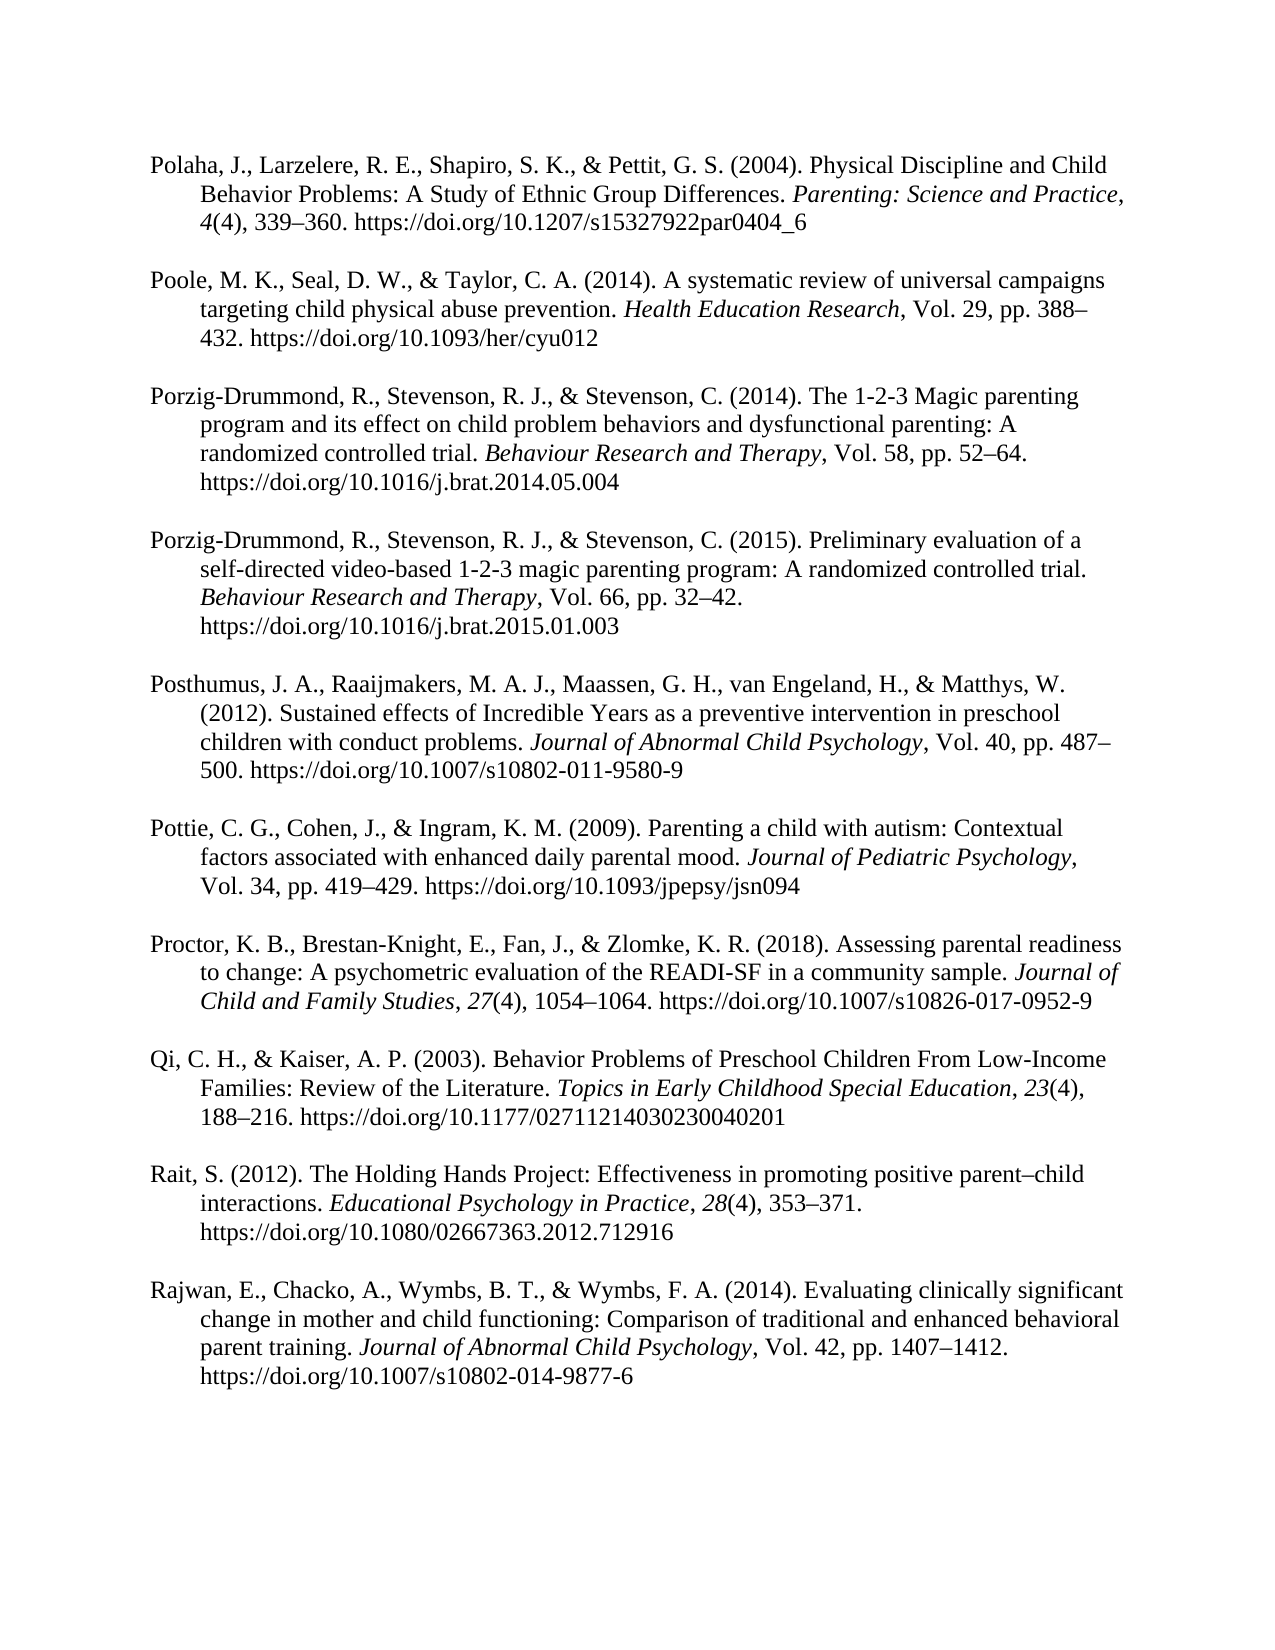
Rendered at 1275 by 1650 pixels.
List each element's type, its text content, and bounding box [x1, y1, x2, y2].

text Poole, M. K., Seal, D. W., & Taylor, C. A. (2014). A systematic review of universal campaigns targeting child physical abuse prevention. Health Education Research, Vol. 29, pp. 388–432. https://doi.org/10.1093/her/cyu012 [150, 265, 1125, 352]
text Proctor, K. B., Brestan-Knight, E., Fan, J., & Zlomke, K. R. (2018). Assessing parental readiness to change: A psychometric evaluation of the READI-SF in a community sample. Journal of Child and Family Studies, 27(4), 1054–1064. https://doi.org/10.1007/s10826-017-0952-9 [150, 929, 1125, 1015]
text Pottie, C. G., Cohen, J., & Ingram, K. M. (2009). Parenting a child with autism: Contextual factors associated with enhanced daily parental mood. Journal of Pediatric Psychology, Vol. 34, pp. 419–429. https://doi.org/10.1093/jpepsy/jsn094 [150, 813, 1125, 899]
text Posthumus, J. A., Raaijmakers, M. A. J., Maassen, G. H., van Engeland, H., & Matthys, W. (2012). Sustained effects of Incredible Years as a preventive intervention in preschool children with conduct problems. Journal of Abnormal Child Psychology, Vol. 40, pp. 487–500. https://doi.org/10.1007/s10802-011-9580-9 [150, 669, 1125, 784]
text Rait, S. (2012). The Holding Hands Project: Effectiveness in promoting positive parent–child interactions. Educational Psychology in Practice, 28(4), 353–371. https://doi.org/10.1080/02667363.2012.712916 [150, 1159, 1125, 1246]
text Qi, C. H., & Kaiser, A. P. (2003). Behavior Problems of Preschool Children From Low-Income Families: Review of the Literature. Topics in Early Childhood Special Education, 23(4), 188–216. https://doi.org/10.1177/02711214030230040201 [150, 1044, 1125, 1130]
text Porzig-Drummond, R., Stevenson, R. J., & Stevenson, C. (2015). Preliminary evaluation of a self-directed video-based 1-2-3 magic parenting program: A randomized controlled trial. Behaviour Research and Therapy, Vol. 66, pp. 32–42. https://doi.org/10.1016/j.brat.2015.01.003 [150, 525, 1125, 640]
text Polaha, J., Larzelere, R. E., Shapiro, S. K., & Pettit, G. S. (2004). Physical Discipline and Child Behavior Problems: A Study of Ethnic Group Differences. Parenting: Science and Practice, 4(4), 339–360. https://doi.org/10.1207/s15327922par0404_6 [150, 150, 1125, 236]
text Porzig-Drummond, R., Stevenson, R. J., & Stevenson, C. (2014). The 1-2-3 Magic parenting program and its effect on child problem behaviors and dysfunctional parenting: A randomized controlled trial. Behaviour Research and Therapy, Vol. 58, pp. 52–64. https://doi.org/10.1016/j.brat.2014.05.004 [150, 381, 1125, 496]
text Rajwan, E., Chacko, A., Wymbs, B. T., & Wymbs, F. A. (2014). Evaluating clinically significant change in mother and child functioning: Comparison of traditional and enhanced behavioral parent training. Journal of Abnormal Child Psychology, Vol. 42, pp. 1407–1412. https://doi.org/10.1007/s10802-014-9877-6 [150, 1275, 1125, 1390]
